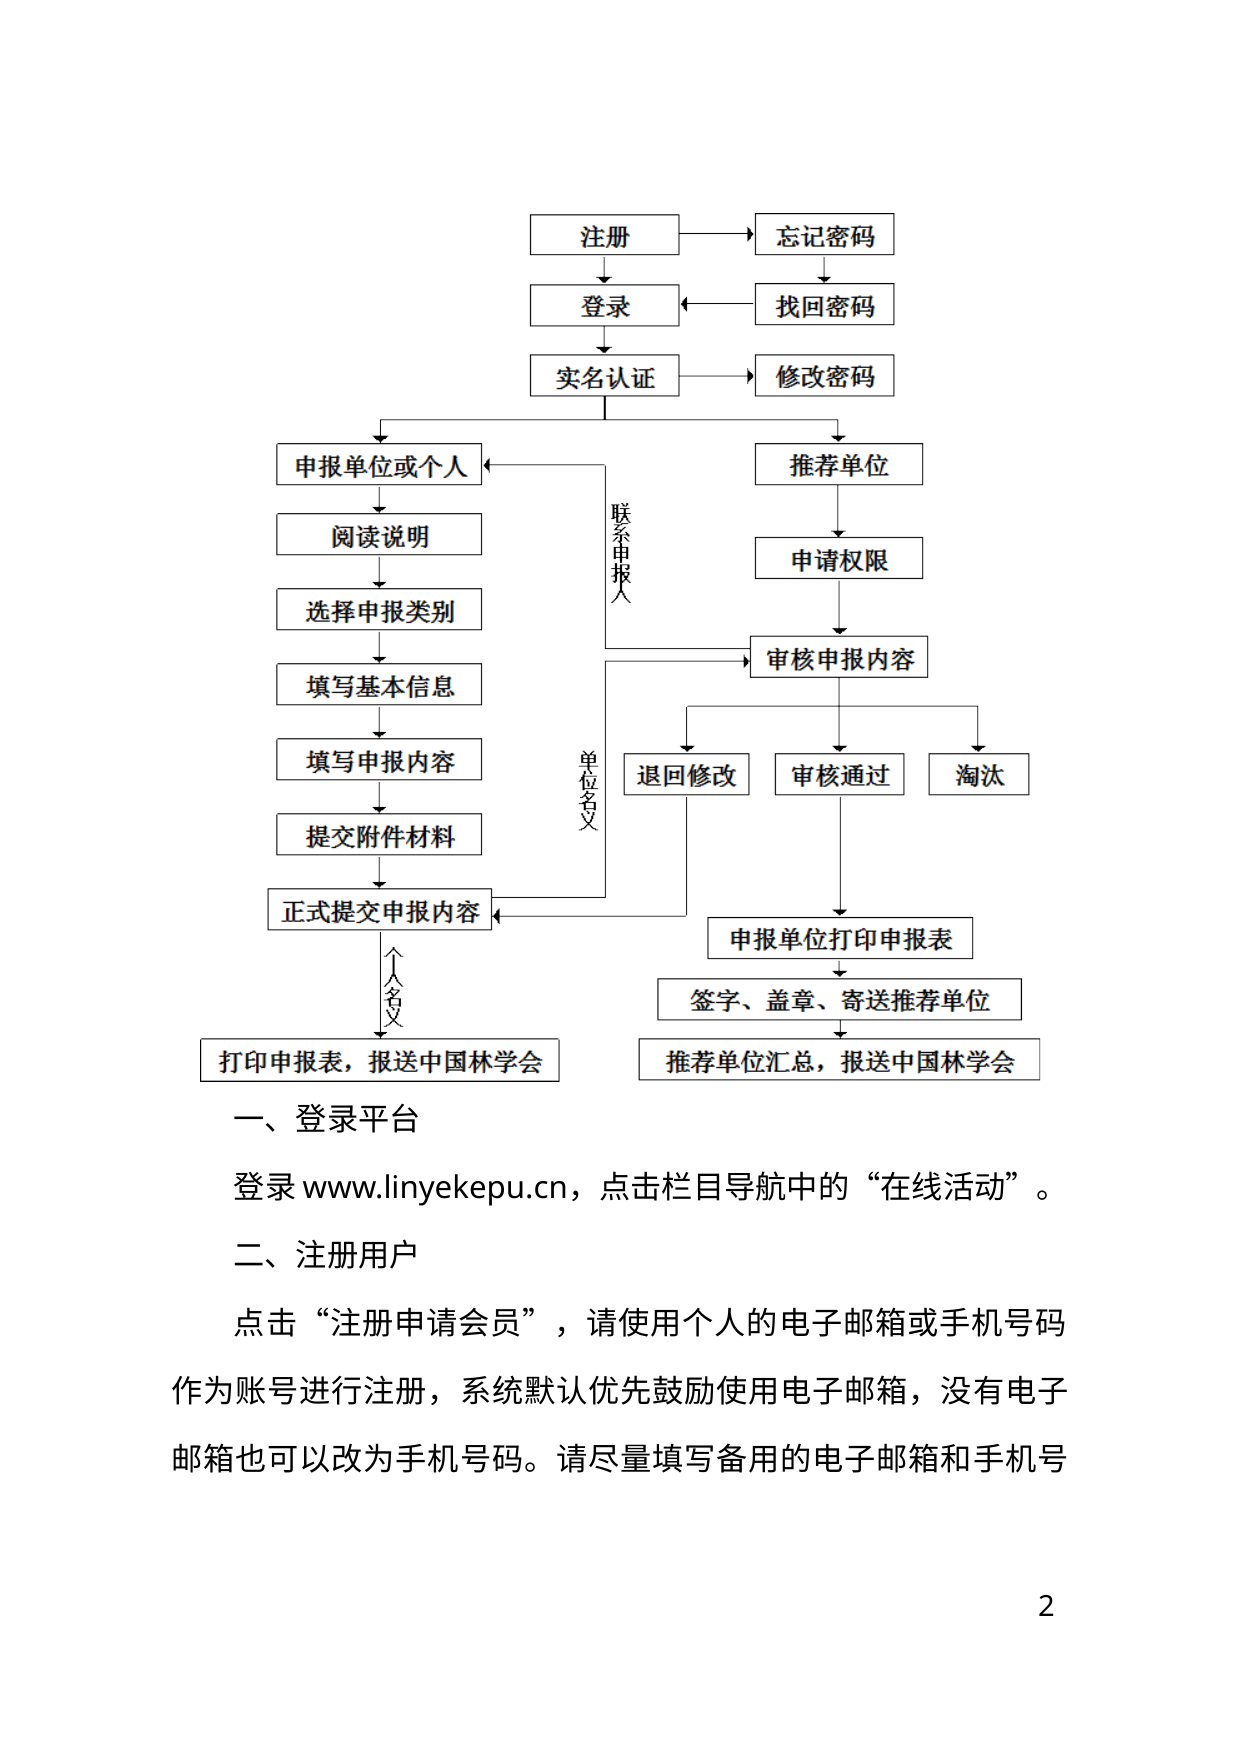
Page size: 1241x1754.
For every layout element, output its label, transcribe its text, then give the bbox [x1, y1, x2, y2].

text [171, 1298, 1069, 1479]
text 登录www.linyekepu.cn，点击栏目导航中的“在线活动”。 [171, 1162, 1069, 1207]
text 一、登录平台 [171, 1094, 1069, 1139]
text 二、注册用户 [171, 1230, 1069, 1275]
picture [200, 213, 1041, 1082]
